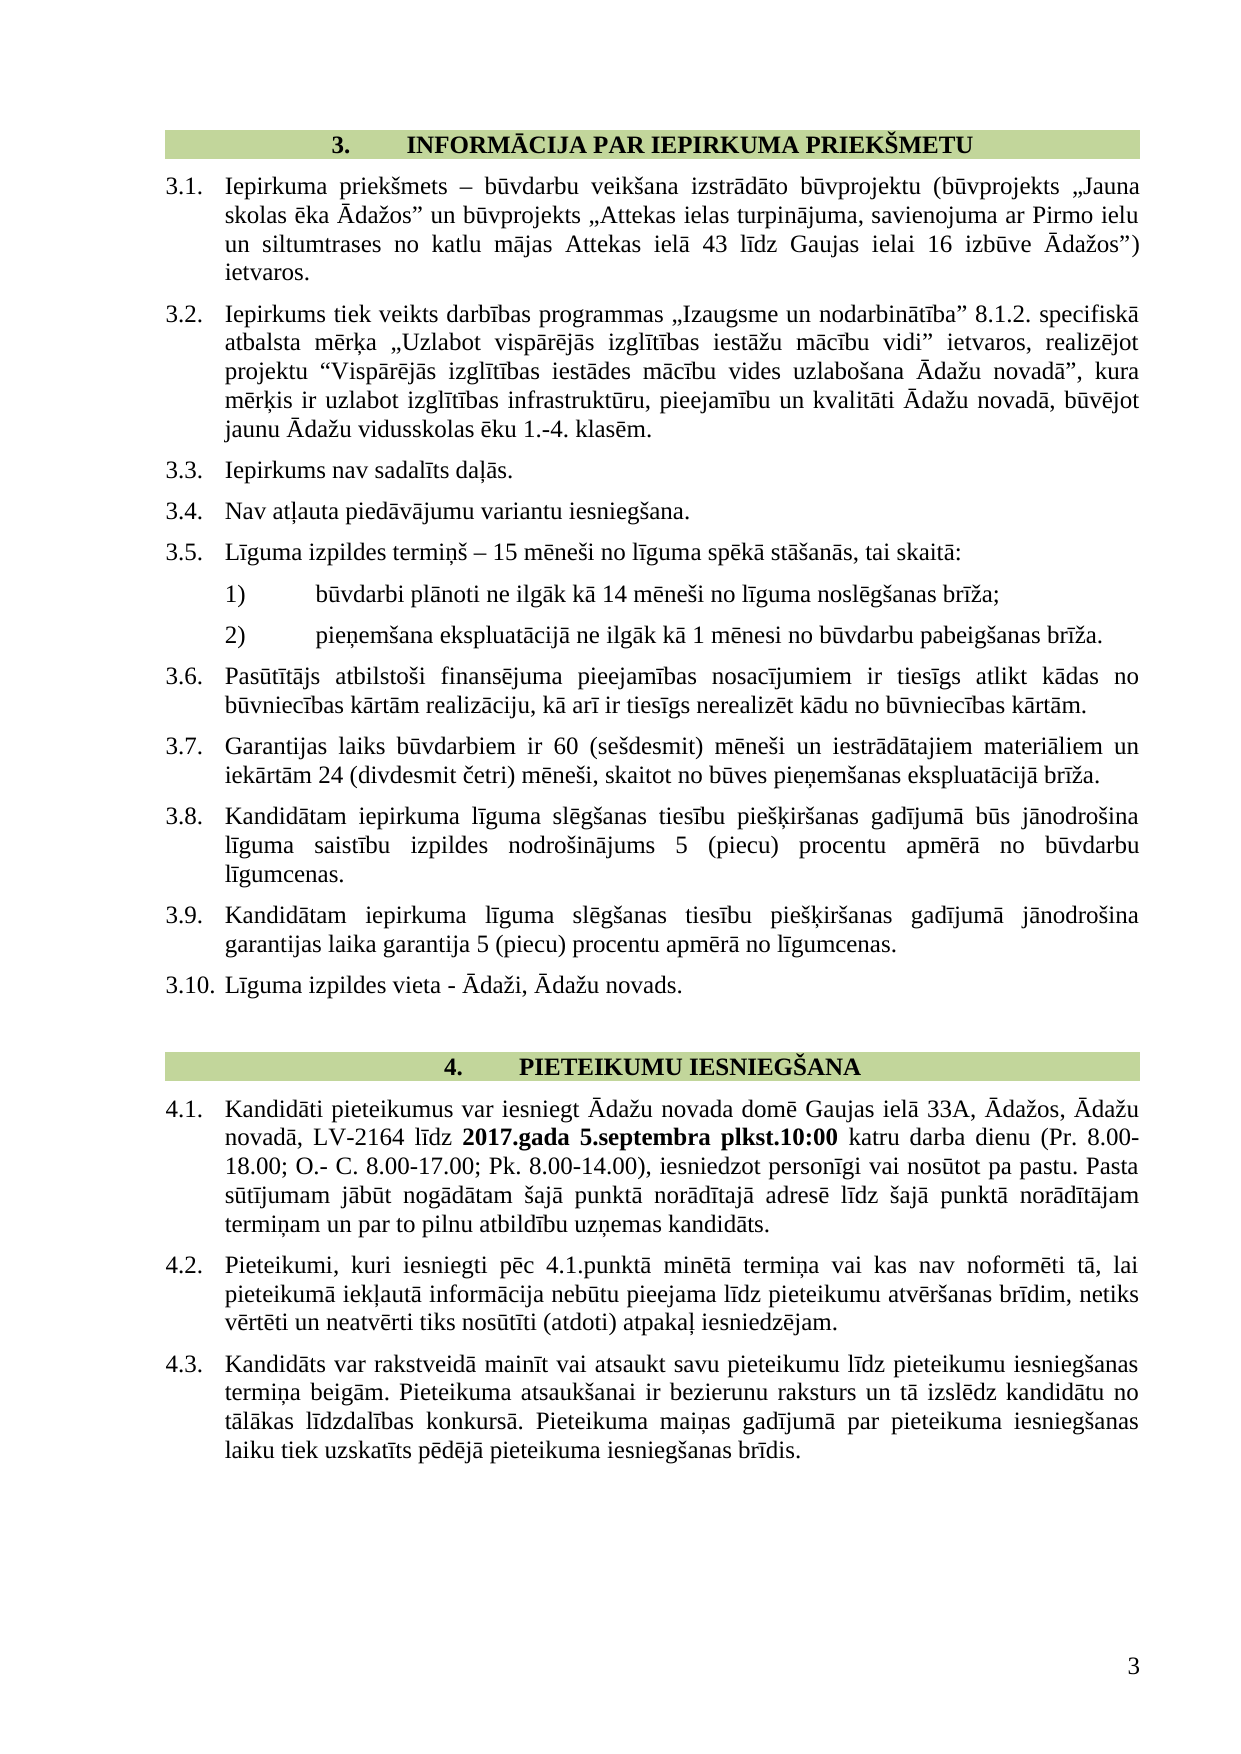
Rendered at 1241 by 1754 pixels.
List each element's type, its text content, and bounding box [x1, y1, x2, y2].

list Kandidātam iepirkuma līguma slēgšanas tiesību piešķiršanas gadījumā būs jānodrošina līguma saistību izpildes nodrošinājums 5 (piecu) procentu apmērā no būvdarbu līgumcenas. [165, 801, 1140, 887]
list INFORMĀCIJA PAR IEPIRKUMA PRIEKŠMETU [165, 130, 1140, 159]
list Garantijas laiks būvdarbiem ir 60 (sešdesmit) mēneši un iestrādātajiem materiāliem un iekārtām 24 (divdesmit četri) mēneši, skaitot no būves pieņemšanas ekspluatācijā brīža. [165, 731, 1140, 789]
list Pieteikumi, kuri iesniegti pēc 4.1.punktā minētā termiņa vai kas nav noformēti tā, lai pieteikumā iekļautā informācija nebūtu pieejama līdz pieteikumu atvēršanas brīdim, netiks vērtēti un neatvērti tiks nosūtīti (atdoti) atpakaļ iesniedzējam. [165, 1250, 1140, 1336]
list būvdarbi plānoti ne ilgāk kā 14 mēneši no līguma noslēgšanas brīža; [224, 579, 1140, 607]
list Nav atļauta piedāvājumu variantu iesniegšana. [165, 496, 1140, 525]
list Līguma izpildes termiņš – 15 mēneši no līguma spēkā stāšanās, tai skaitā: [165, 537, 1140, 566]
list Kandidātam iepirkuma līguma slēgšanas tiesību piešķiršanas gadījumā jānodrošina garantijas laika garantija 5 (piecu) procentu apmērā no līgumcenas. [165, 900, 1140, 957]
list Līguma izpildes vieta - Ādaži, Ādažu novads. [165, 970, 1140, 999]
list Iepirkuma priekšmets – būvdarbu veikšana izstrādāto būvprojektu (būvprojekts „Jauna skolas ēka Ādažos” un būvprojekts „Attekas ielas turpinājuma, savienojuma ar Pirmo ielu un siltumtrases no katlu mājas Attekas ielā 43 līdz Gaujas ielai 16 izbūve Ādažos”) ietvaros. [165, 171, 1140, 286]
list Iepirkums tiek veikts darbības programmas „Izaugsme un nodarbinātība” 8.1.2. specifiskā atbalsta mērķa „Uzlabot vispārējās izglītības iestāžu mācību vidi” ietvaros, realizējot projektu “Vispārējās izglītības iestādes mācību vides uzlabošana Ādažu novadā”, kura mērķis ir uzlabot izglītības infrastruktūru, pieejamību un kvalitāti Ādažu novadā, būvējot jaunu Ādažu vidusskolas ēku 1.-4. klasēm. [165, 299, 1140, 442]
list Iepirkums nav sadalīts daļās. [165, 455, 1140, 484]
list Kandidāts var rakstveidā mainīt vai atsaukt savu pieteikumu līdz pieteikumu iesniegšanas termiņa beigām. Pieteikuma atsaukšanai ir bezierunu raksturs un tā izslēdz kandidātu no tālākas līdzdalības konkursā. Pieteikuma maiņas gadījumā par pieteikuma iesniegšanas laiku tiek uzskatīts pēdējā pieteikuma iesniegšanas brīdis. [165, 1349, 1140, 1464]
list Pasūtītājs atbilstoši finansējuma pieejamības nosacījumiem ir tiesīgs atlikt kādas no būvniecības kārtām realizāciju, kā arī ir tiesīgs nerealizēt kādu no būvniecības kārtām. [165, 661, 1140, 719]
list PIETEIKUMU IESNIEGŠANA [165, 1052, 1140, 1081]
list Kandidāti pieteikumus var iesniegt Ādažu novada domē Gaujas ielā 33A, Ādažos, Ādažu novadā, LV-2164 līdz 2017.gada 5.septembra plkst.10:00 katru darba dienu (Pr. 8.00-18.00; O.- C. 8.00-17.00; Pk. 8.00-14.00), iesniedzot personīgi vai nosūtot pa pastu. Pasta sūtījumam jābūt nogādātam šajā punktā norādītajā adresē līdz šajā punktā norādītājam termiņam un par to pilnu atbildību uzņemas kandidāts. [165, 1094, 1140, 1237]
list pieņemšana ekspluatācijā ne ilgāk kā 1 mēnesi no būvdarbu pabeigšanas brīža. [224, 620, 1140, 649]
